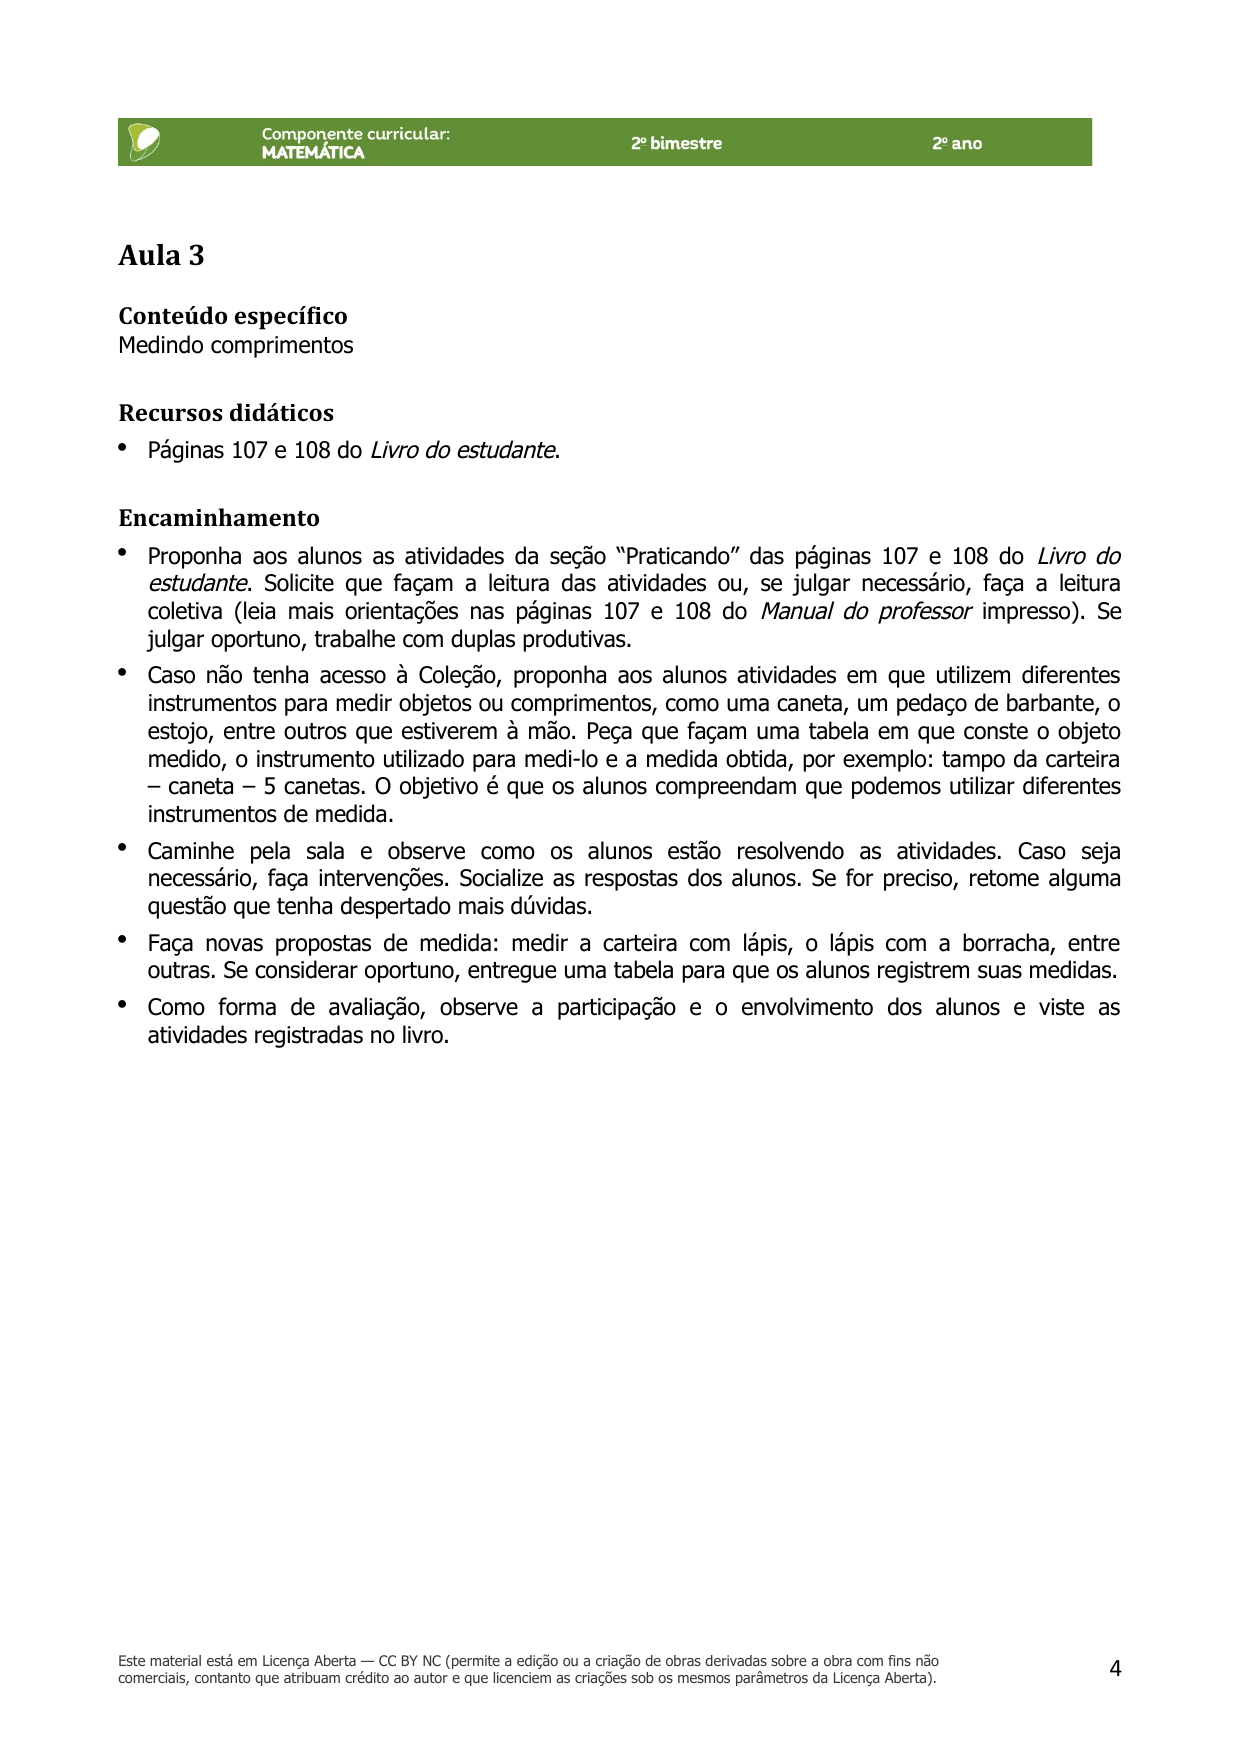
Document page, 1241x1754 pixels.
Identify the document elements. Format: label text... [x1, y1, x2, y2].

text Faça novas propostas de medida: medir a carteira com lápis, o lápis com a borracha, entre outras. Se considerar oportuno, entregue uma tabela para que os alunos registrem suas medidas. [118, 928, 1122, 984]
text Recursos didáticos [118, 397, 1122, 427]
text Aula 3 [118, 236, 1122, 272]
picture [118, 118, 1093, 166]
text Caso não tenha acesso à Coleção, proponha aos alunos atividades em que utilizem diferentes instrumentos para medir objetos ou comprimentos, como uma caneta, um pedaço de barbante, o estojo, entre outros que estiverem à mão. Peça que façam uma tabela em que conste o objeto medido, o instrumento utilizado para medi-lo e a medida obtida, por exemplo: tampo da carteira – caneta – 5 canetas. O objetivo é que os alunos compreendam que podemos utilizar diferentes instrumentos de medida. [118, 661, 1122, 827]
text Páginas 107 e 108 do Livro do estudante. [118, 436, 1122, 463]
text Conteúdo específico [118, 301, 1122, 330]
text Medindo comprimentos [118, 330, 1122, 358]
text Encaminhamento [118, 503, 1122, 532]
text Proponha aos alunos as atividades da seção “Praticando” das páginas 107 e 108 do Livro do estudante. Solicite que façam a leitura das atividades ou, se julgar necessário, faça a leitura coletiva (leia mais orientações nas páginas 107 e 108 do Manual do professor impresso). Se julgar oportuno, trabalhe com duplas produtivas. [118, 541, 1122, 652]
text Caminhe pela sala e observe como os alunos estão resolvendo as atividades. Caso seja necessário, faça intervenções. Socialize as respostas dos alunos. Se for preciso, retome alguma questão que tenha despertado mais dúvidas. [118, 836, 1122, 919]
text Como forma de avaliação, observe a participação e o envolvimento dos alunos e viste as atividades registradas no livro. [118, 993, 1122, 1048]
